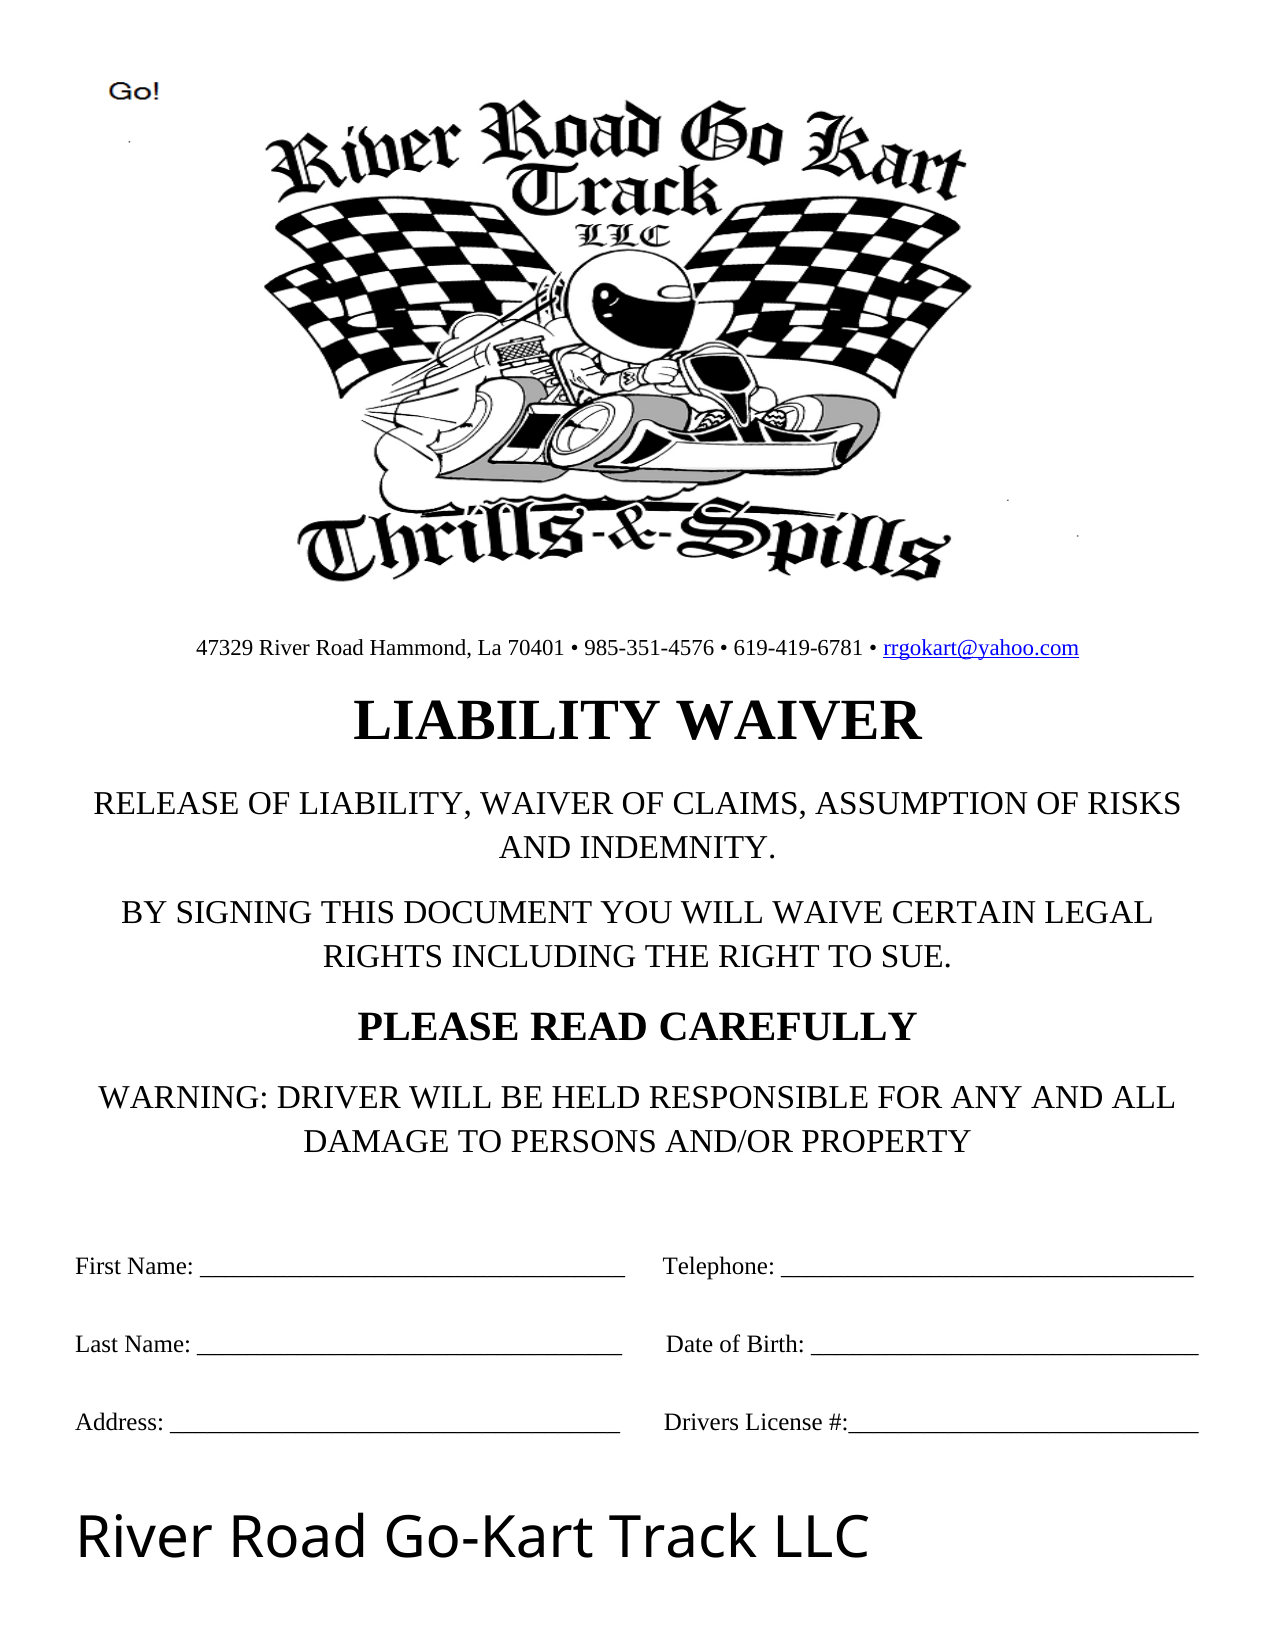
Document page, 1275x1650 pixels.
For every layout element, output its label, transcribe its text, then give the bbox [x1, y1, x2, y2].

text PLEASE READ CAREFULLY [75, 1001, 1200, 1049]
text 47329 River Road Hammond, La 70401 • 985-351-4576 • 619-419-6781 • rrgokart@yahoo.com [75, 634, 1200, 661]
text RELEASE OF LIABILITY, WAIVER OF CLAIMS, ASSUMPTION OF RISKS AND INDEMNITY. [75, 783, 1200, 866]
text Last Name: __________________________________ Date of Birth: _______________________________ [75, 1329, 1200, 1358]
text WARNING: DRIVER WILL BE HELD RESPONSIBLE FOR ANY AND ALL DAMAGE TO PERSONS AND/OR PROPERTY [75, 1077, 1200, 1159]
text LIABILITY WAIVER [75, 685, 1200, 752]
text First Name: __________________________________ Telephone: _________________________________ [75, 1251, 1200, 1279]
text BY SIGNING THIS DOCUMENT YOU WILL WAIVE CERTAIN LEGAL RIGHTS INCLUDING THE RIGHT TO SUE. [75, 892, 1200, 974]
picture [107, 75, 1168, 610]
text Address: ____________________________________ Drivers License #:____________________________ [75, 1407, 1200, 1436]
